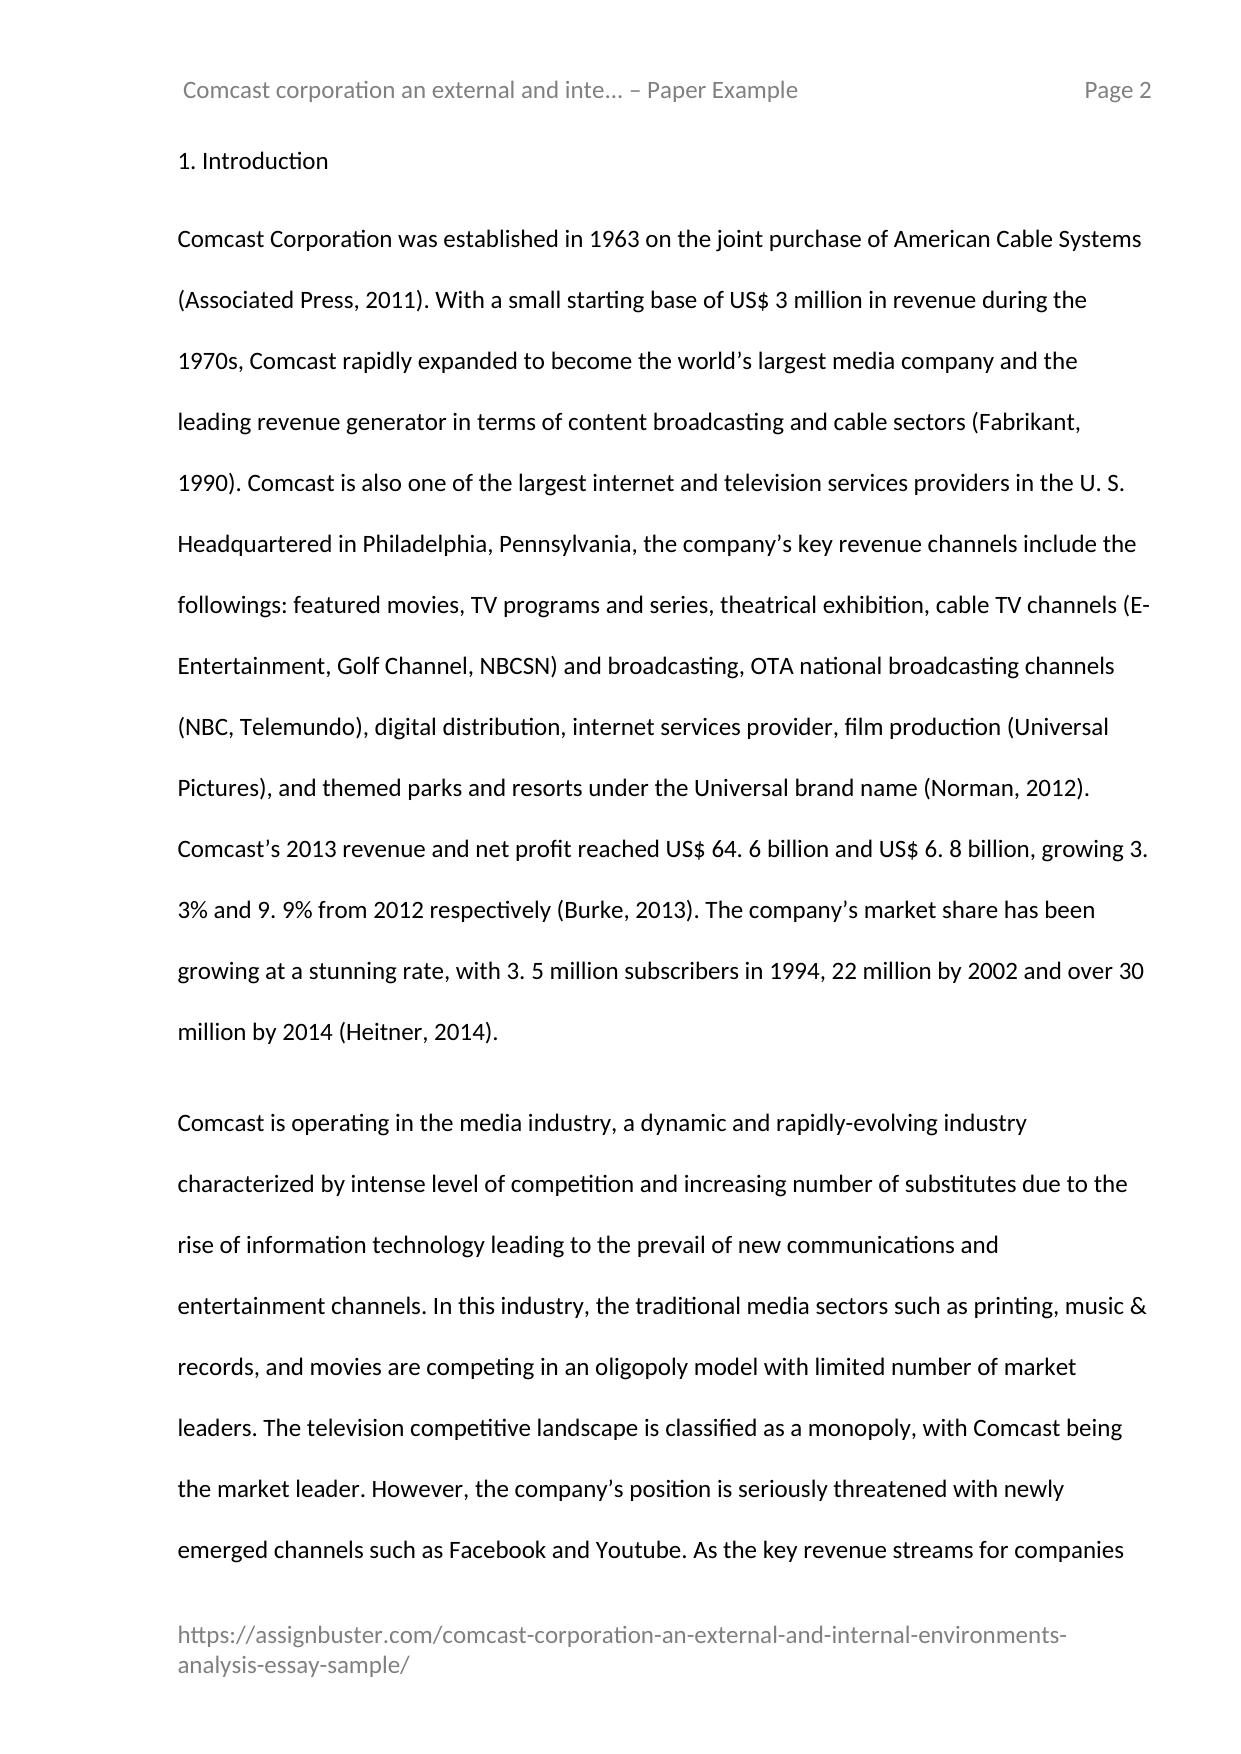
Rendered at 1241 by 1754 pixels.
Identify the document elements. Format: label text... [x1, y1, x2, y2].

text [177, 1107, 1152, 1564]
text 1. Introduction [177, 145, 1152, 176]
text Comcast Corporation was established in 1963 on the joint purchase of American Cable Systems (Associated Press, 2011). With a small starting base of US$ 3 million in revenue during the 1970s, Comcast rapidly expanded to become the world’s largest media company and the leading revenue generator in terms of content broadcasting and cable sectors (Fabrikant, 1990). Comcast is also one of the largest internet and television services providers in the U. S. Headquartered in Philadelphia, Pennsylvania, the company’s key revenue channels include the followings: featured movies, TV programs and series, theatrical exhibition, cable TV channels (E-Entertainment, Golf Channel, NBCSN) and broadcasting, OTA national broadcasting channels (NBC, Telemundo), digital distribution, internet services provider, film production (Universal Pictures), and themed parks and resorts under the Universal brand name (Norman, 2012). Comcast’s 2013 revenue and net profit reached US$ 64. 6 billion and US$ 6. 8 billion, growing 3. 3% and 9. 9% from 2012 respectively (Burke, 2013). The company’s market share has been growing at a stunning rate, with 3. 5 million subscribers in 1994, 22 million by 2002 and over 30 million by 2014 (Heitner, 2014). [177, 223, 1152, 1047]
